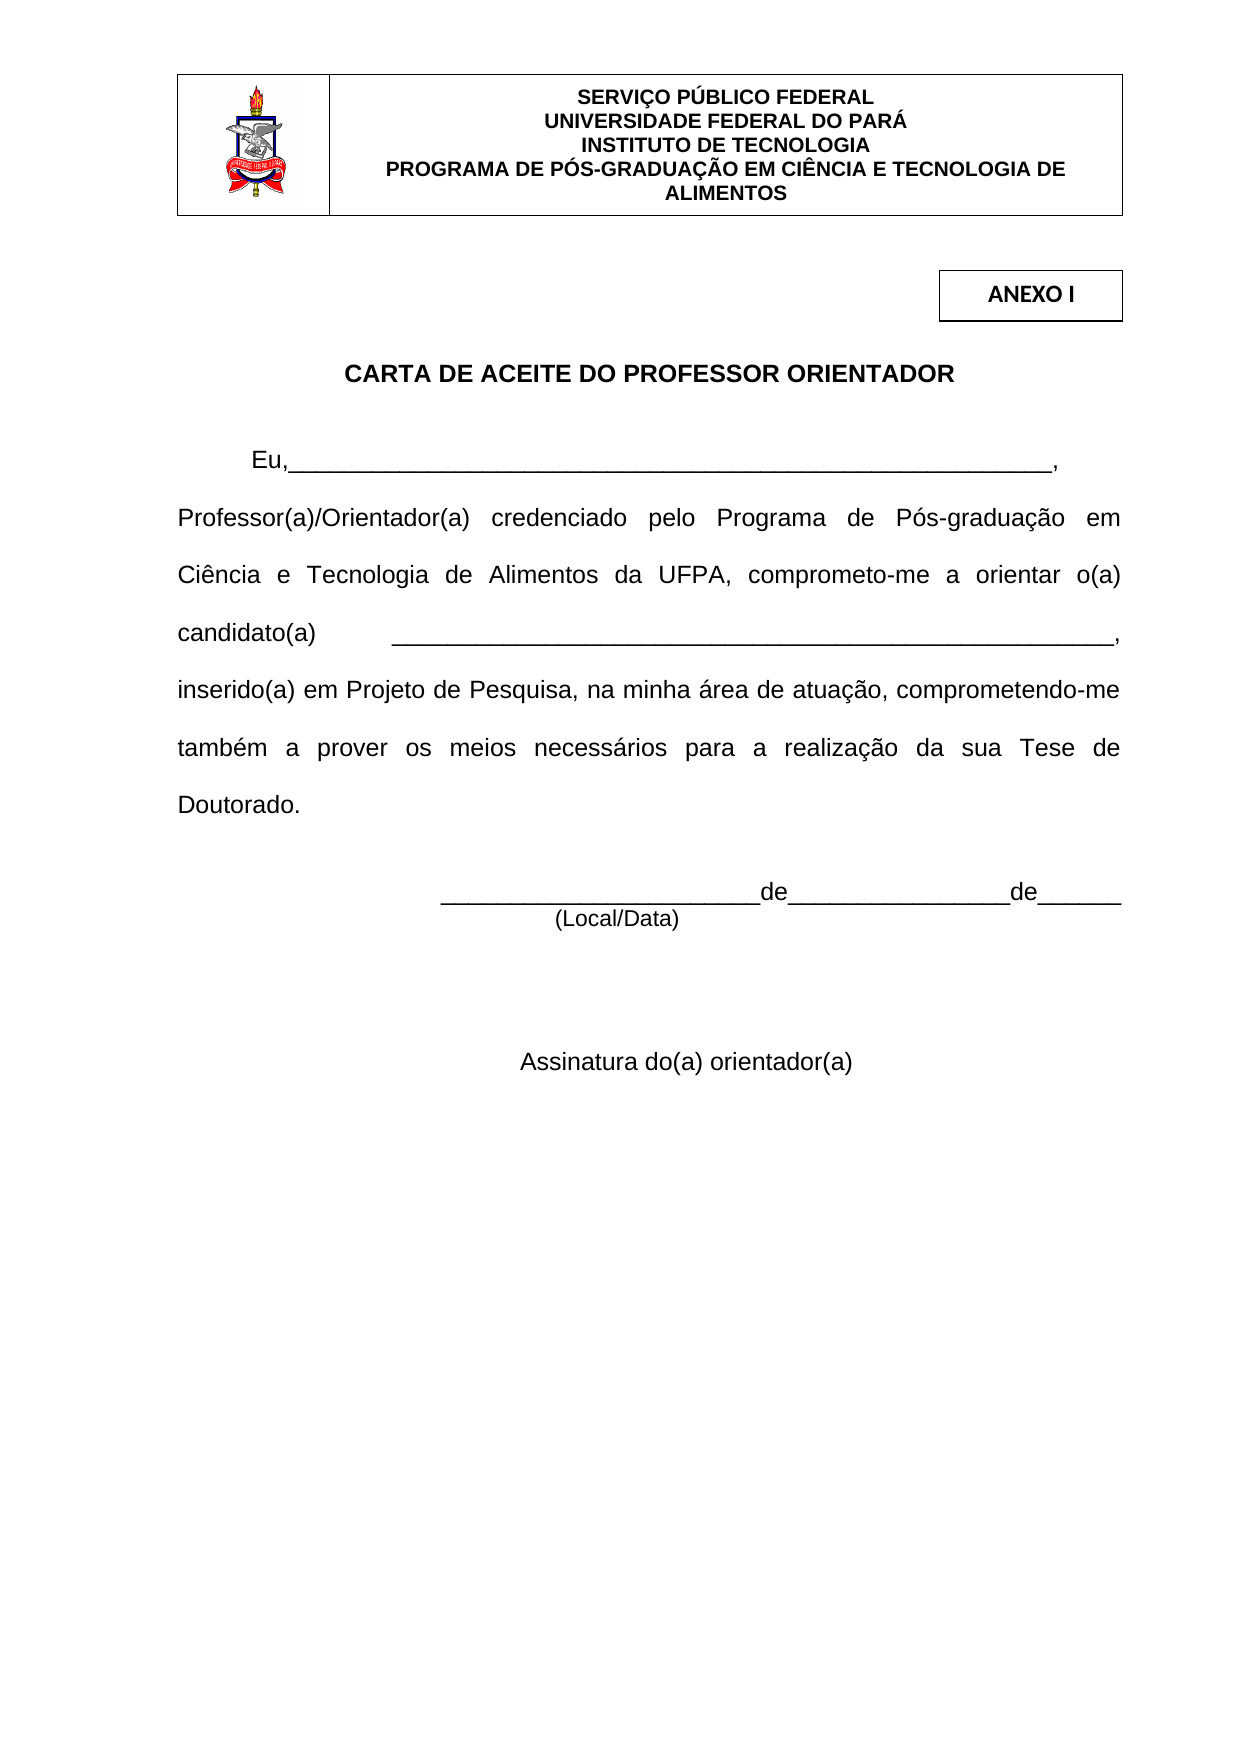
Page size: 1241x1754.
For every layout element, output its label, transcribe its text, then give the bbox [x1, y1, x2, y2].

text (Local/Data) [177, 905, 679, 932]
picture [204, 80, 303, 209]
text CARTA DE ACEITE DO PROFESSOR ORIENTADOR [177, 359, 1122, 388]
text _______________________de________________de______ [177, 876, 1122, 905]
text Assinatura do(a) orientador(a) [177, 1047, 1122, 1075]
text Eu,_______________________________________________________, Professor(a)/Orientador(a) credenciado pelo Programa de Pós-graduação em Ciência e Tecnologia de Alimentos da UFPA, comprometo-me a orientar o(a) candidato(a) ____________________________________________________, inserido(a) em Projeto de Pesquisa, na minha área de atuação, comprometendo-me também a prover os meios necessários para a realização da sua Tese de Doutorado. [177, 445, 1122, 819]
